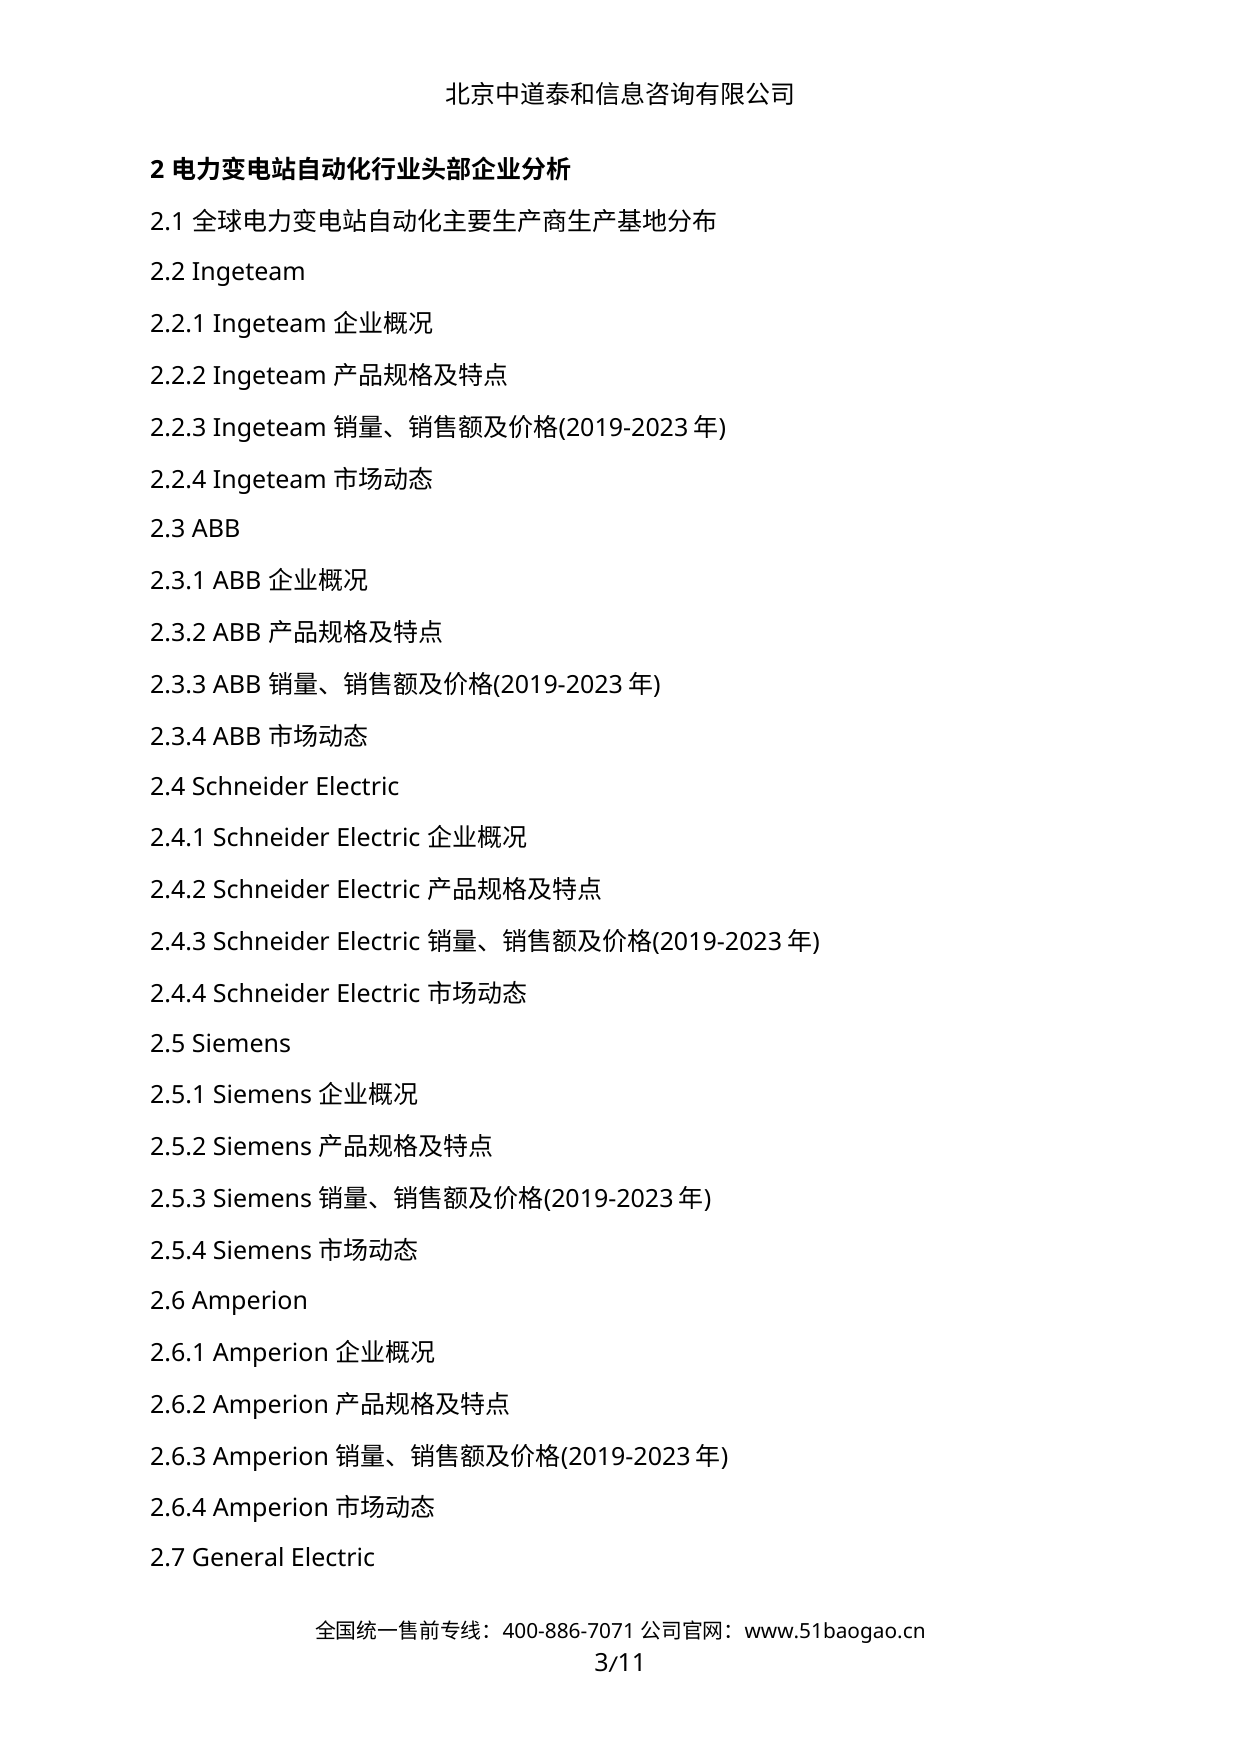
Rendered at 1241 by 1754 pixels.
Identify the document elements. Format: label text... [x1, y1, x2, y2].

text 2.3.3 ABB 销量、销售额及价格(2019-2023年) [150, 664, 1090, 701]
text 2.7 General Electric [150, 1540, 1090, 1574]
text 2.4.1 Schneider Electric 企业概况 [150, 818, 1090, 854]
text 2.2.4 Ingeteam 市场动态 [150, 459, 1090, 495]
text 2.2.3 Ingeteam 销量、销售额及价格(2019-2023年) [150, 407, 1090, 443]
text 2.6.4 Amperion 市场动态 [150, 1488, 1090, 1524]
text 2.2.2 Ingeteam 产品规格及特点 [150, 355, 1090, 392]
text 2.3.2 ABB 产品规格及特点 [150, 612, 1090, 649]
text 2.5.3 Siemens 销量、销售额及价格(2019-2023年) [150, 1179, 1090, 1215]
text 2.5 Siemens [150, 1025, 1090, 1059]
text 2.5.2 Siemens 产品规格及特点 [150, 1127, 1090, 1163]
text 2.4.4 Schneider Electric 市场动态 [150, 973, 1090, 1010]
text 2.6 Amperion [150, 1282, 1090, 1317]
text 2.4 Schneider Electric [150, 768, 1090, 802]
text 2.5.1 Siemens 企业概况 [150, 1075, 1090, 1111]
text 2.4.3 Schneider Electric 销量、销售额及价格(2019-2023年) [150, 922, 1090, 958]
text 2.6.2 Amperion 产品规格及特点 [150, 1384, 1090, 1420]
text 2 电力变电站自动化行业头部企业分析 [150, 150, 1090, 186]
text 2.4.2 Schneider Electric 产品规格及特点 [150, 870, 1090, 906]
text 2.6.1 Amperion 企业概况 [150, 1332, 1090, 1368]
text 2.3.4 ABB 市场动态 [150, 716, 1090, 752]
text 2.6.3 Amperion 销量、销售额及价格(2019-2023年) [150, 1436, 1090, 1472]
text 2.2 Ingeteam [150, 254, 1090, 288]
text 2.5.4 Siemens 市场动态 [150, 1231, 1090, 1267]
text 2.3.1 ABB 企业概况 [150, 561, 1090, 597]
text 2.1 全球电力变电站自动化主要生产商生产基地分布 [150, 202, 1090, 238]
text 2.3 ABB [150, 511, 1090, 545]
text 2.2.1 Ingeteam 企业概况 [150, 303, 1090, 340]
